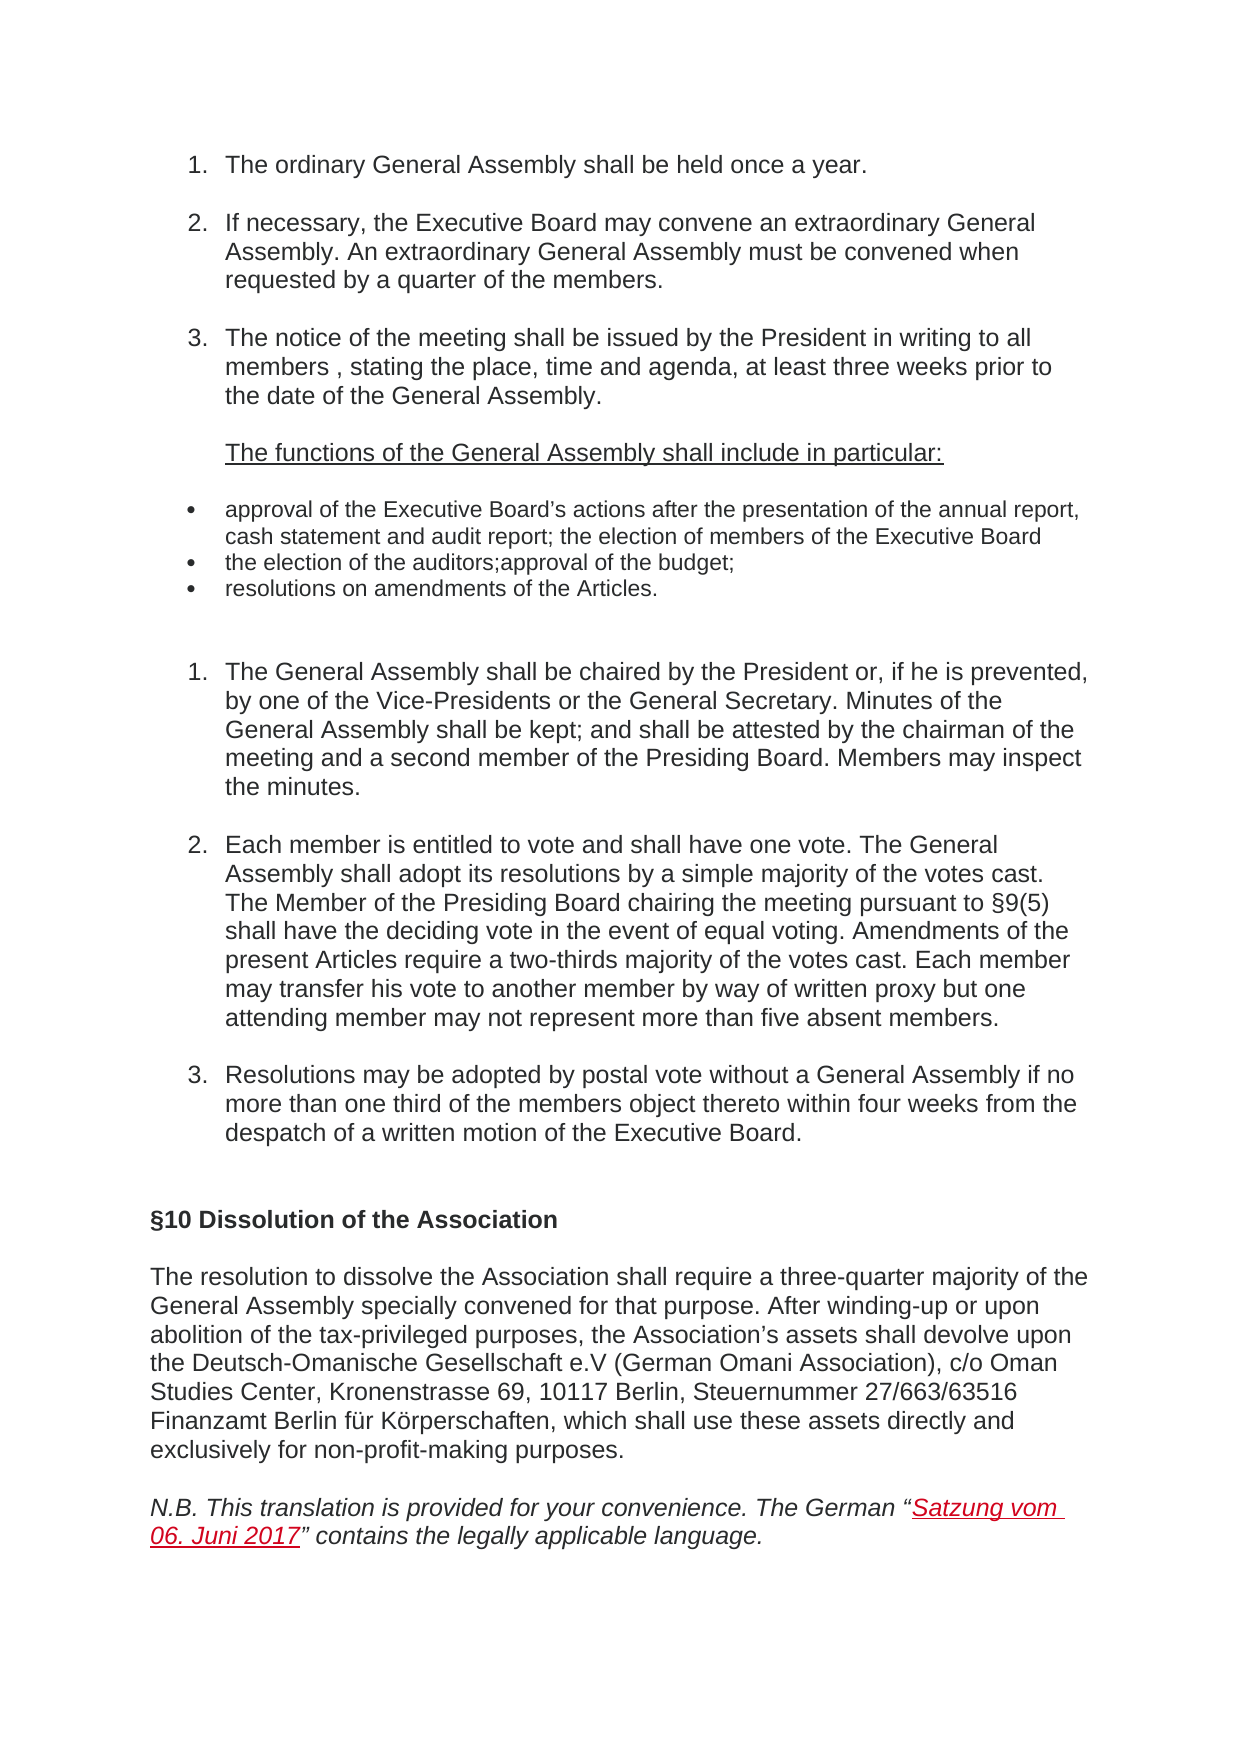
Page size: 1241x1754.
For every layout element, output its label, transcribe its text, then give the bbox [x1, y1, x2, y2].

list The General Assembly shall be chaired by the President or, if he is prevented, by one of the Vice-Presidents or the General Secretary. Minutes of the General Assembly shall be kept; and shall be attested by the chairman of the meeting and a second member of the Presiding Board. Members may inspect the minutes. [187, 657, 1090, 801]
text N.B. This translation is provided for your convenience. The German “Satzung vom 06. Juni 2017” contains the legally applicable language. [150, 1493, 1090, 1550]
list Each member is entitled to vote and shall have one vote. The General Assembly shall adopt its resolutions by a simple majority of the votes cast. The Member of the Presiding Board chairing the meeting pursuant to §9(5) shall have the deciding vote in the event of equal voting. Amendments of the present Articles require a two-thirds majority of the votes cast. Each member may transfer his vote to another member by way of written proxy but one attending member may not represent more than five absent members. [187, 830, 1090, 1031]
list The notice of the meeting shall be issued by the President in writing to all members , stating the place, time and agenda, at least three weeks prior to the date of the General Assembly. The functions of the General Assembly shall include in particular: [187, 323, 1090, 467]
list If necessary, the Executive Board may convene an extraordinary General Assembly. An extraordinary General Assembly must be convened when requested by a quarter of the members. [187, 208, 1090, 294]
list Resolutions may be adopted by postal vote without a General Assembly if no more than one third of the members object thereto within four weeks from the despatch of a written motion of the Executive Board. [187, 1061, 1090, 1176]
list resolutions on amendments of the Articles. [187, 575, 1090, 628]
list The ordinary General Assembly shall be held once a year. [187, 150, 1090, 179]
list approval of the Executive Board’s actions after the presentation of the annual report, cash statement and audit report; the election of members of the Executive Board [187, 496, 1090, 549]
list the election of the auditors;approval of the budget; [187, 549, 1090, 575]
text §10 Dissolution of the Association The resolution to dissolve the Association shall require a three-quarter majority of the General Assembly specially convened for that purpose. After winding-up or upon abolition of the tax-privileged purposes, the Association’s assets shall devolve upon the Deutsch-Omanische Gesellschaft e.V (German Omani Association), c/o Oman Studies Center, Kronenstrasse 69, 10117 Berlin, Steuernummer 27/663/63516 Finanzamt Berlin für Körperschaften, which shall use these assets directly and exclusively for non-profit-making purposes. [150, 1205, 1090, 1463]
